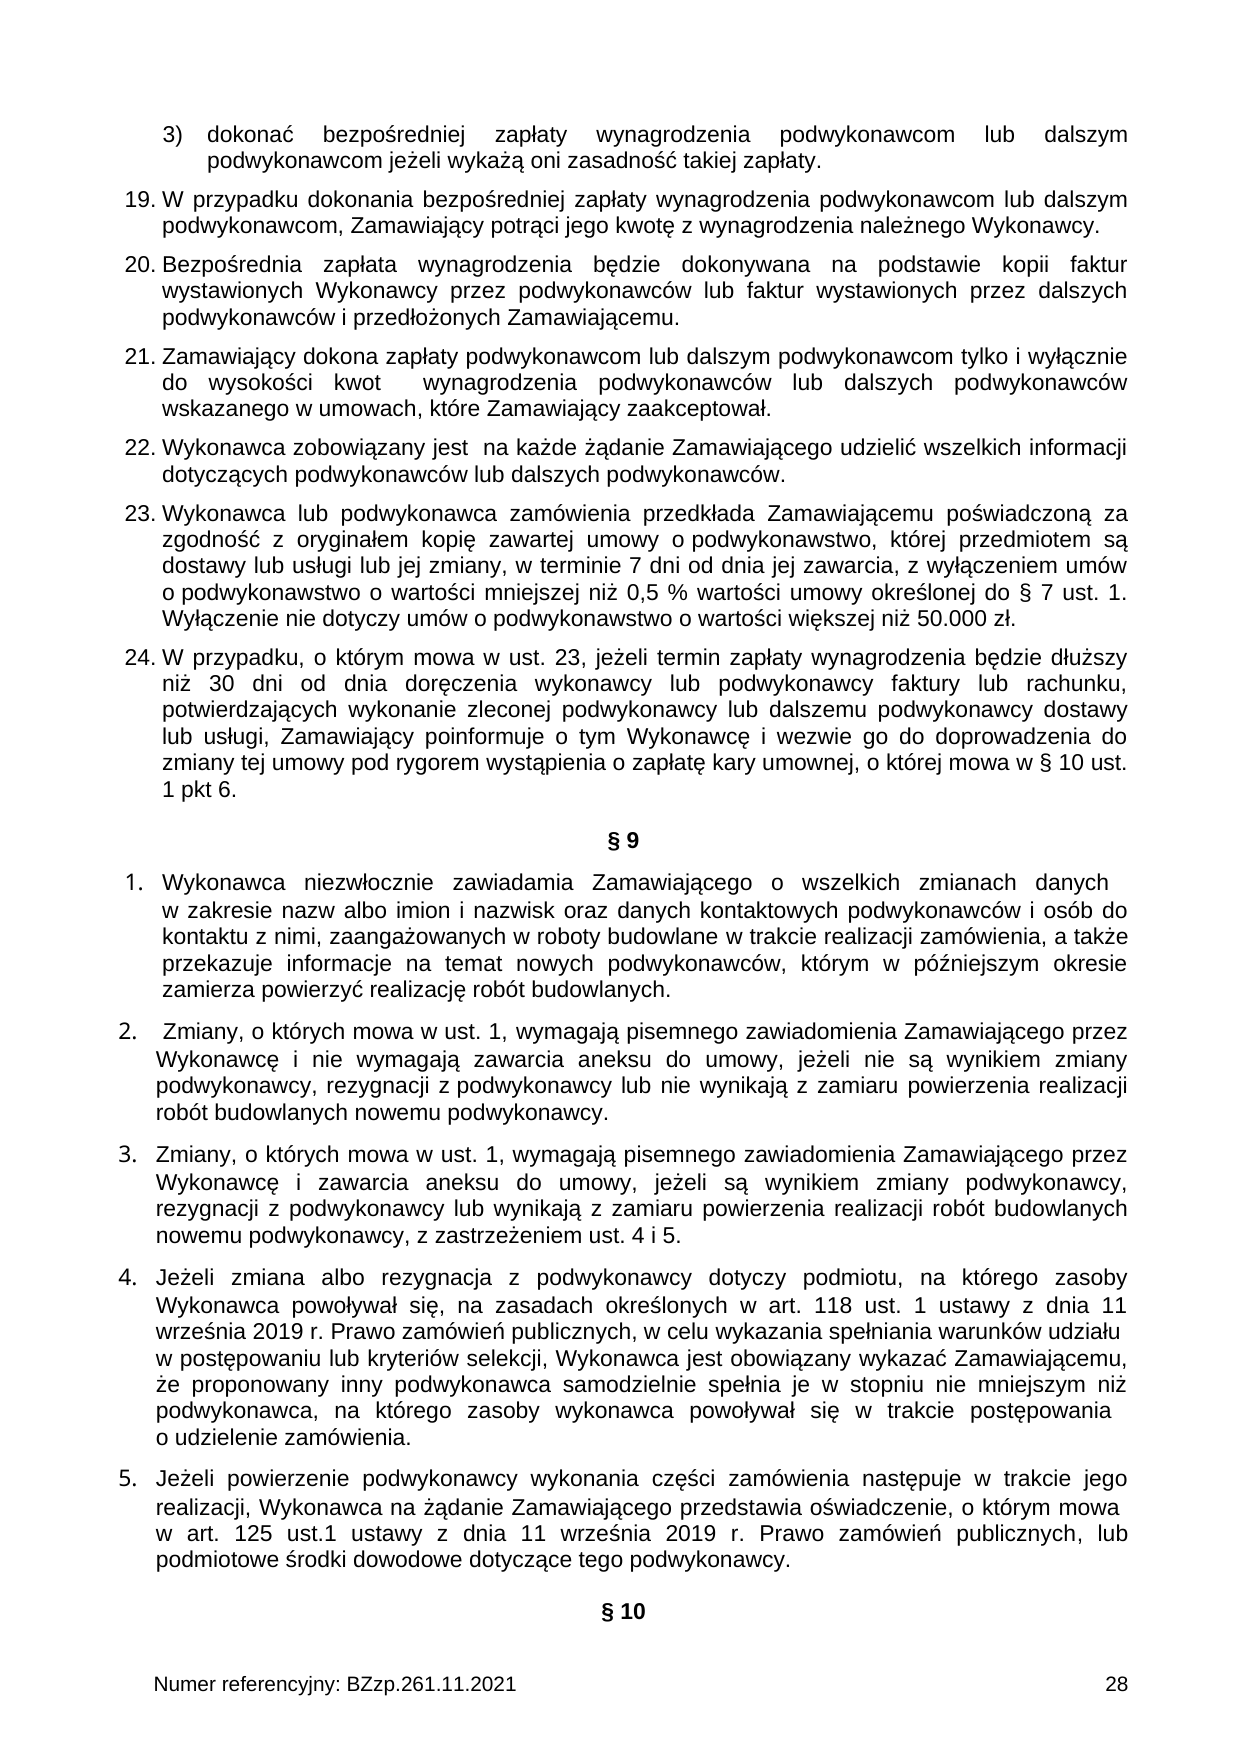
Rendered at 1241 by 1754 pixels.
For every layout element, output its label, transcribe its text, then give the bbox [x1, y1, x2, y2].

text § 10 [118, 1598, 1128, 1624]
list Zmiany, o których mowa w ust. 1, wymagają pisemnego zawiadomienia Zamawiającego przez Wykonawcę i zawarcia aneksu do umowy, jeżeli są wynikiem zmiany podwykonawcy, rezygnacji z podwykonawcy lub wynikają z zamiaru powierzenia realizacji robót budowlanych nowemu podwykonawcy, z zastrzeżeniem ust. 4 i 5. [118, 1138, 1128, 1248]
list Zmiany, o których mowa w ust. 1, wymagają pisemnego zawiadomienia Zamawiającego przez Wykonawcę i nie wymagają zawarcia aneksu do umowy, jeżeli nie są wynikiem zmiany podwykonawcy, rezygnacji z podwykonawcy lub nie wynikają z zamiaru powierzenia realizacji robót budowlanych nowemu podwykonawcy. [118, 1015, 1128, 1125]
list dokonać bezpośredniej zapłaty wynagrodzenia podwykonawcom lub dalszym podwykonawcom jeżeli wykażą oni zasadność takiej zapłaty. [162, 121, 1128, 173]
list W przypadku, o którym mowa w ust. 23, jeżeli termin zapłaty wynagrodzenia będzie dłuższy niż 30 dni od dnia doręczenia wykonawcy lub podwykonawcy faktury lub rachunku, potwierdzających wykonanie zleconej podwykonawcy lub dalszemu podwykonawcy dostawy lub usługi, Zamawiający poinformuje o tym Wykonawcę i wezwie go do doprowadzenia do zmiany tej umowy pod rygorem wystąpienia o zapłatę kary umownej, o której mowa w § 10 ust. 1 pkt 6. [124, 644, 1128, 802]
list Wykonawca lub podwykonawca zamówienia przedkłada Zamawiającemu poświadczoną za zgodność z oryginałem kopię zawartej umowy o podwykonawstwo, której przedmiotem są dostawy lub usługi lub jej zmiany, w terminie 7 dni od dnia jej zawarcia, z wyłączeniem umów o podwykonawstwo o wartości mniejszej niż 0,5 % wartości umowy określonej do § 7 ust. 1. Wyłączenie nie dotyczy umów o podwykonawstwo o wartości większej niż 50.000 zł. [124, 499, 1128, 631]
list Jeżeli powierzenie podwykonawcy wykonania części zamówienia następuje w trakcie jego realizacji, Wykonawca na żądanie Zamawiającego przedstawia oświadczenie, o którym mowa w art. 125 ust.1 ustawy z dnia 11 września 2019 r. Prawo zamówień publicznych, lub podmiotowe środki dowodowe dotyczące tego podwykonawcy. [118, 1462, 1128, 1573]
text § 9 [118, 827, 1128, 853]
list Wykonawca zobowiązany jest na każde żądanie Zamawiającego udzielić wszelkich informacji dotyczących podwykonawców lub dalszych podwykonawców. [124, 434, 1128, 487]
list Bezpośrednia zapłata wynagrodzenia będzie dokonywana na podstawie kopii faktur wystawionych Wykonawcy przez podwykonawców lub faktur wystawionych przez dalszych podwykonawców i przedłożonych Zamawiającemu. [124, 251, 1128, 330]
list Zamawiający dokona zapłaty podwykonawcom lub dalszym podwykonawcom tylko i wyłącznie do wysokości kwot wynagrodzenia podwykonawców lub dalszych podwykonawców wskazanego w umowach, które Zamawiający zaakceptował. [124, 343, 1128, 422]
list Jeżeli zmiana albo rezygnacja z podwykonawcy dotyczy podmiotu, na którego zasoby Wykonawca powoływał się, na zasadach określonych w art. 118 ust. 1 ustawy z dnia 11 września 2019 r. Prawo zamówień publicznych, w celu wykazania spełniania warunków udziału w postępowaniu lub kryteriów selekcji, Wykonawca jest obowiązany wykazać Zamawiającemu, że proponowany inny podwykonawca samodzielnie spełnia je w stopniu nie mniejszym niż podwykonawca, na którego zasoby wykonawca powoływał się w trakcie postępowania o udzielenie zamówienia. [118, 1261, 1128, 1450]
list W przypadku dokonania bezpośredniej zapłaty wynagrodzenia podwykonawcom lub dalszym podwykonawcom, Zamawiający potrąci jego kwotę z wynagrodzenia należnego Wykonawcy. [124, 186, 1128, 239]
list Wykonawca niezwłocznie zawiadamia Zamawiającego o wszelkich zmianach danych w zakresie nazw albo imion i nazwisk oraz danych kontaktowych podwykonawców i osób do kontaktu z nimi, zaangażowanych w roboty budowlane w trakcie realizacji zamówienia, a także przekazuje informacje na temat nowych podwykonawców, którym w późniejszym okresie zamierza powierzyć realizację robót budowlanych. [124, 866, 1128, 1002]
